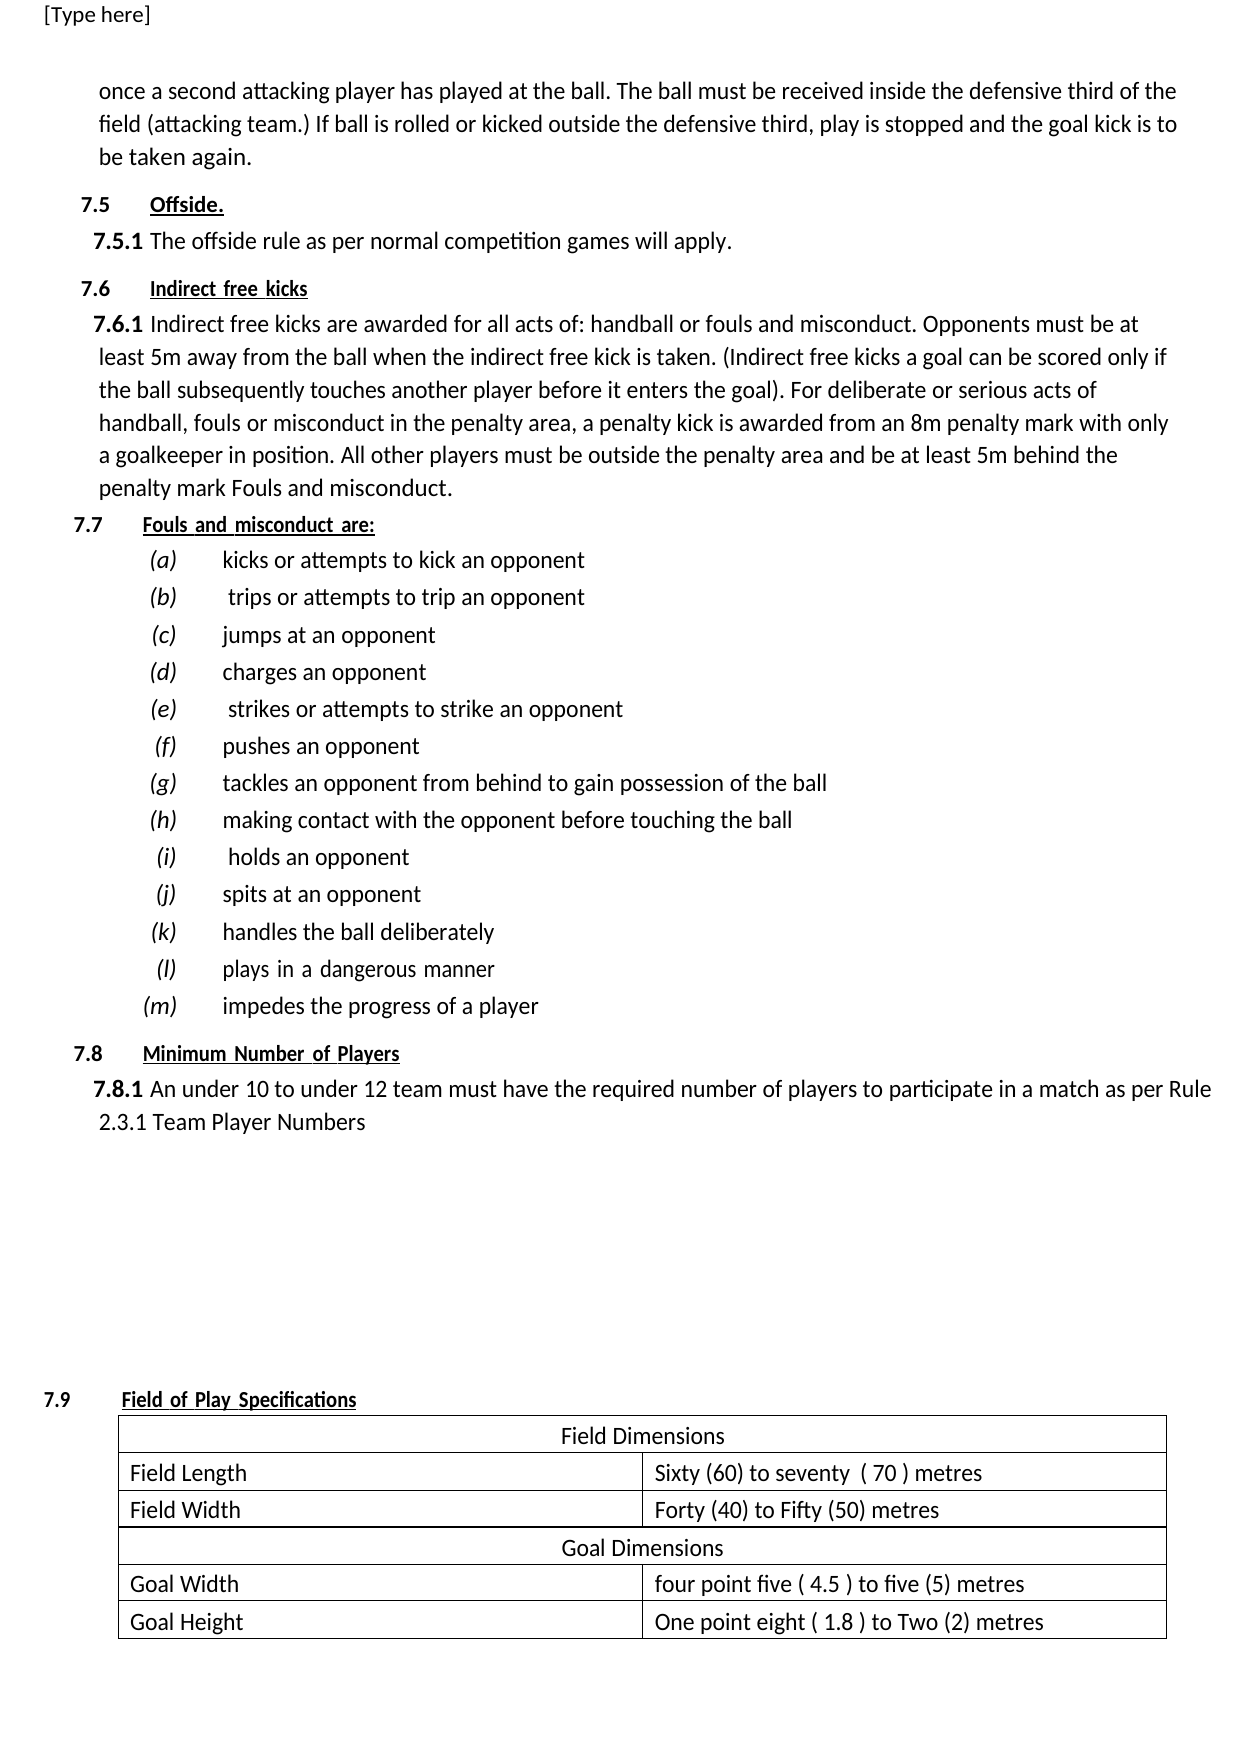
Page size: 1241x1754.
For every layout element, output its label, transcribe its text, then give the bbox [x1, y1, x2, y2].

list Indirect free kicks [81, 274, 1217, 302]
table_cell four point five ( 4.5 ) to five (5) metres [643, 1565, 1166, 1600]
list holds an opponent [156, 841, 1217, 872]
text 2.3.1 Team Player Numbers [99, 1106, 1217, 1137]
list plays in a dangerous manner [156, 953, 1217, 983]
table_header Field Dimensions [119, 1416, 1166, 1452]
list charges an opponent [149, 656, 1217, 686]
list Minimum Number of Players [73, 1039, 1217, 1067]
table_cell Forty (40) to Fifty (50) metres [643, 1491, 1166, 1526]
table_cell Field Length [119, 1453, 642, 1489]
list impedes the progress of a player [142, 990, 1217, 1020]
list pushes an opponent [154, 730, 1217, 761]
list Indirect free kicks are awarded for all acts of: handball or fouls and misconduct. Opponents must be at least 5m away from the ball when the indirect free kick is taken. (Indirect free kicks a goal can be scored only if the ball subsequently touches another player before it enters the goal). For deliberate or serious acts of handball, fouls or misconduct in the penalty area, a penalty kick is awarded from an 8m penalty mark with only a goalkeeper in position. All other players must be outside the penalty area and be at least 5m behind the penalty mark Fouls and misconduct. [93, 308, 1182, 503]
list Offside. [81, 190, 1217, 218]
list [93, 75, 1184, 171]
table_cell Goal Width [119, 1565, 642, 1600]
list Fouls and misconduct are: [73, 510, 1217, 538]
text 7.9 Field of Play Specifications [44, 1385, 1217, 1413]
list making contact with the opponent before touching the ball [149, 804, 1217, 835]
list spits at an opponent [155, 878, 1217, 909]
list tackles an opponent from behind to gain possession of the ball [149, 767, 1217, 798]
list trips or attempts to trip an opponent [149, 581, 1217, 612]
list strikes or attempts to strike an opponent [150, 693, 1217, 723]
table_cell Field Width [119, 1491, 642, 1526]
list kicks or attempts to kick an opponent [149, 544, 1217, 575]
list The offside rule as per normal competition games will apply. [93, 225, 1217, 255]
table_cell Goal Height [119, 1601, 642, 1638]
table_cell One point eight ( 1.8 ) to Two (2) metres [643, 1601, 1166, 1638]
list handles the ball deliberately [150, 916, 1217, 946]
table_cell Sixty (60) to seventy ( 70 ) metres [643, 1453, 1166, 1489]
list An under 10 to under 12 team must have the required number of players to participate in a match as per Rule [93, 1073, 1217, 1104]
list jumps at an opponent [151, 619, 1217, 649]
table_cell Goal Dimensions [119, 1528, 1166, 1564]
